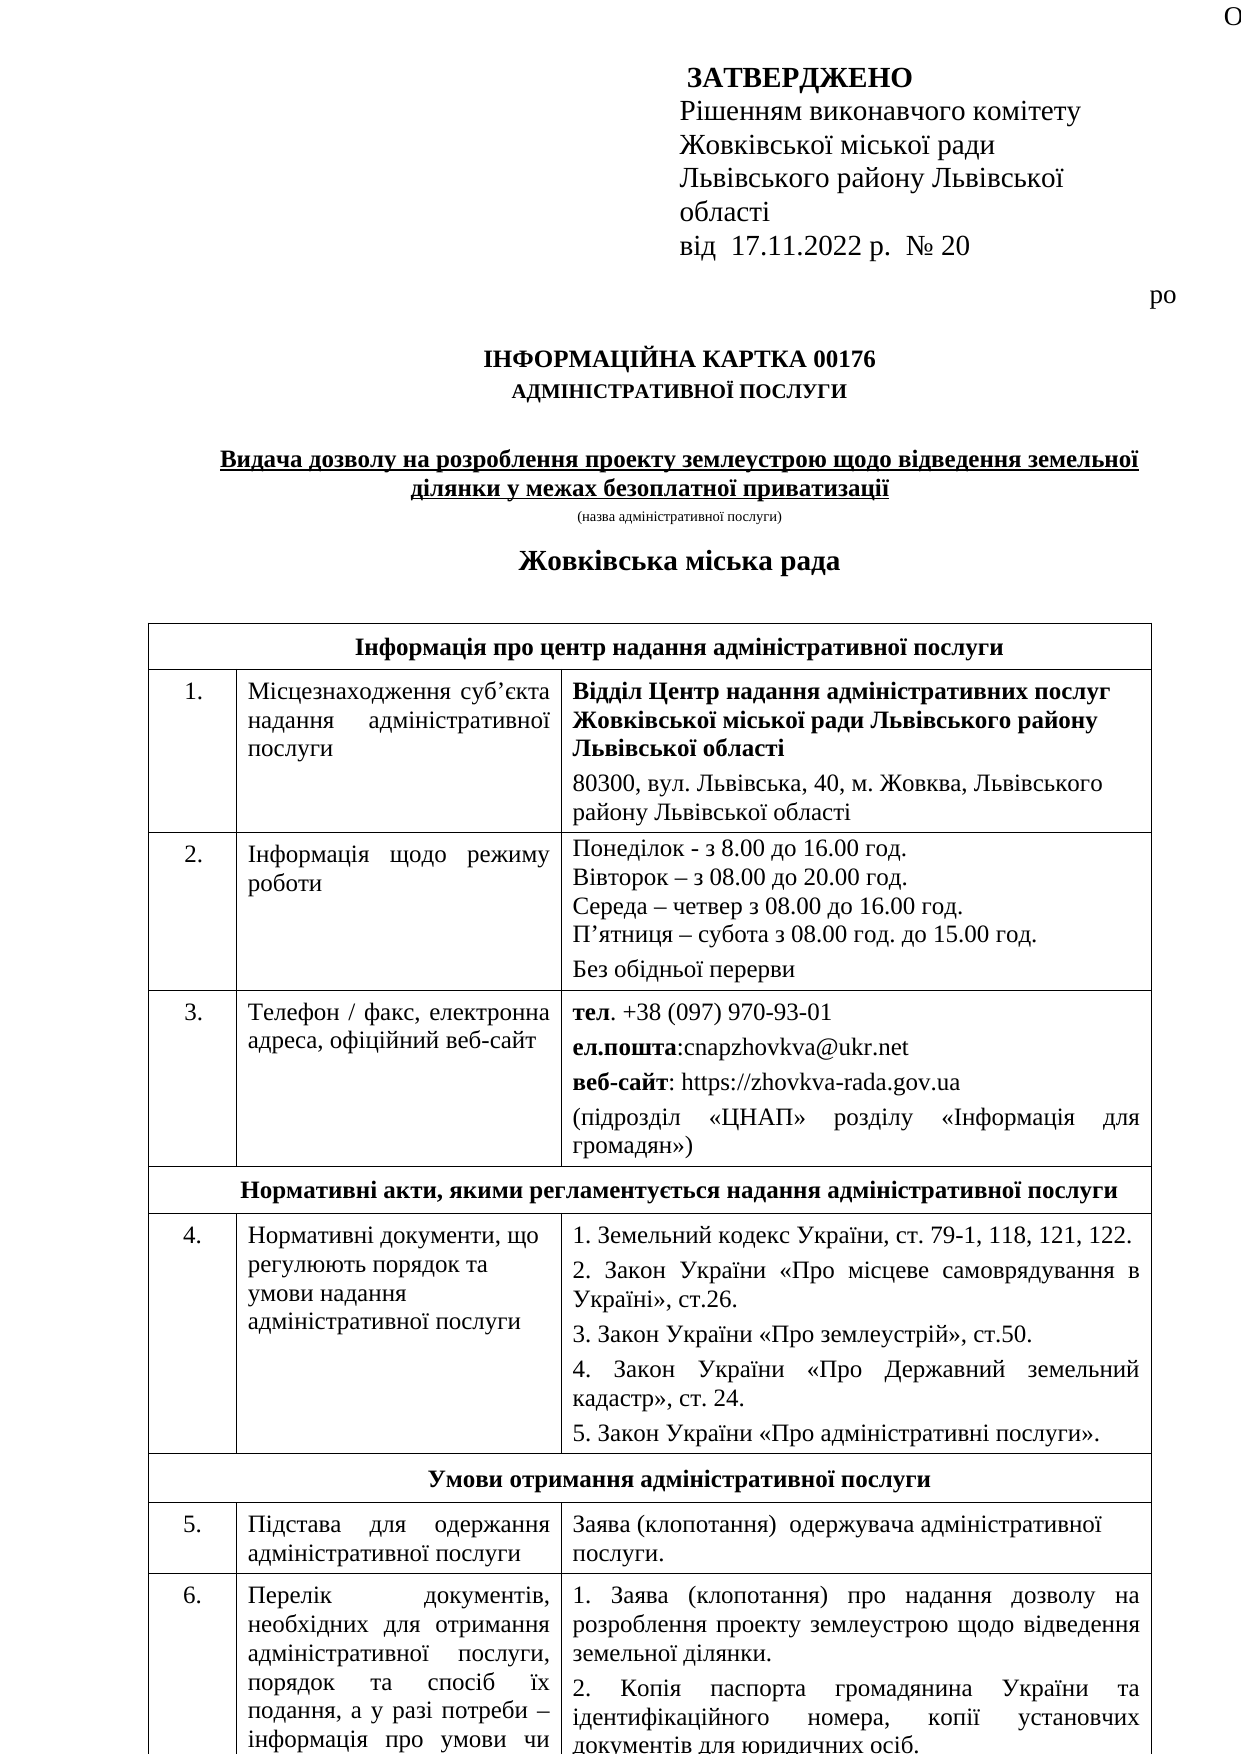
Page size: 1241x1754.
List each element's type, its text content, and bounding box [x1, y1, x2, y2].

table_cell інформаційна картка 00176 адміністративної послуги Видача дозволу на розроблення проекту землеустрою щодо відведення земельної ділянки у межах безоплатної приватизації (назва адміністративної послуги) Жовківська міська рада [562, 1214, 1151, 1453]
table_cell інформаційна картка 00176 адміністративної послуги Видача дозволу на розроблення проекту землеустрою щодо відведення земельної ділянки у межах безоплатної приватизації (назва адміністративної послуги) Жовківська міська рада [237, 670, 561, 832]
table_cell інформаційна картка 00176 адміністративної послуги Видача дозволу на розроблення проекту землеустрою щодо відведення земельної ділянки у межах безоплатної приватизації (назва адміністративної послуги) Жовківська міська рада [149, 833, 236, 990]
table_cell інформаційна картка 00176 адміністративної послуги Видача дозволу на розроблення проекту землеустрою щодо відведення земельної ділянки у межах безоплатної приватизації (назва адміністративної послуги) Жовківська міська рада [149, 670, 236, 832]
table_cell інформаційна картка 00176 адміністративної послуги Видача дозволу на розроблення проекту землеустрою щодо відведення земельної ділянки у межах безоплатної приватизації (назва адміністративної послуги) Жовківська міська рада [149, 1167, 1151, 1213]
table_cell інформаційна картка 00176 адміністративної послуги Видача дозволу на розроблення проекту землеустрою щодо відведення земельної ділянки у межах безоплатної приватизації (назва адміністративної послуги) Жовківська міська рада [149, 1214, 236, 1453]
table_cell інформаційна картка 00176 адміністративної послуги Видача дозволу на розроблення проекту землеустрою щодо відведення земельної ділянки у межах безоплатної приватизації (назва адміністративної послуги) Жовківська міська рада [237, 833, 561, 990]
table_cell інформаційна картка 00176 адміністративної послуги Видача дозволу на розроблення проекту землеустрою щодо відведення земельної ділянки у межах безоплатної приватизації (назва адміністративної послуги) Жовківська міська рада [562, 833, 1151, 990]
table_cell інформаційна картка 00176 адміністративної послуги Видача дозволу на розроблення проекту землеустрою щодо відведення земельної ділянки у межах безоплатної приватизації (назва адміністративної послуги) Жовківська міська рада [237, 991, 561, 1166]
table_cell інформаційна картка 00176 адміністративної послуги Видача дозволу на розроблення проекту землеустрою щодо відведення земельної ділянки у межах безоплатної приватизації (назва адміністративної послуги) Жовківська міська рада [562, 1503, 1151, 1573]
table_header О ЗАТВЕРДЖЕНО Рішенням виконавчого комітету Жовківської міської ради Львівського району Львівської області від 17.11.2022 р. № 20 ро [148, 0, 1152, 338]
table_cell інформаційна картка 00176 адміністративної послуги Видача дозволу на розроблення проекту землеустрою щодо відведення земельної ділянки у межах безоплатної приватизації (назва адміністративної послуги) Жовківська міська рада [237, 1214, 561, 1453]
table_cell інформаційна картка 00176 адміністративної послуги Видача дозволу на розроблення проекту землеустрою щодо відведення земельної ділянки у межах безоплатної приватизації (назва адміністративної послуги) Жовківська міська рада [562, 670, 1151, 832]
table_cell інформаційна картка 00176 адміністративної послуги Видача дозволу на розроблення проекту землеустрою щодо відведення земельної ділянки у межах безоплатної приватизації (назва адміністративної послуги) Жовківська міська рада [149, 624, 1151, 669]
table_cell інформаційна картка 00176 адміністративної послуги Видача дозволу на розроблення проекту землеустрою щодо відведення земельної ділянки у межах безоплатної приватизації (назва адміністративної послуги) Жовківська міська рада [237, 1503, 561, 1573]
table_cell інформаційна картка 00176 адміністративної послуги Видача дозволу на розроблення проекту землеустрою щодо відведення земельної ділянки у межах безоплатної приватизації (назва адміністративної послуги) Жовківська міська рада [149, 991, 236, 1166]
table_cell інформаційна картка 00176 адміністративної послуги Видача дозволу на розроблення проекту землеустрою щодо відведення земельної ділянки у межах безоплатної приватизації (назва адміністративної послуги) Жовківська міська рада [148, 338, 1152, 623]
table_cell інформаційна картка 00176 адміністративної послуги Видача дозволу на розроблення проекту землеустрою щодо відведення земельної ділянки у межах безоплатної приватизації (назва адміністративної послуги) Жовківська міська рада [149, 1454, 1151, 1502]
table_cell інформаційна картка 00176 адміністративної послуги Видача дозволу на розроблення проекту землеустрою щодо відведення земельної ділянки у межах безоплатної приватизації (назва адміністративної послуги) Жовківська міська рада [237, 1574, 561, 1754]
table_cell інформаційна картка 00176 адміністративної послуги Видача дозволу на розроблення проекту землеустрою щодо відведення земельної ділянки у межах безоплатної приватизації (назва адміністративної послуги) Жовківська міська рада [562, 991, 1151, 1166]
table_cell інформаційна картка 00176 адміністративної послуги Видача дозволу на розроблення проекту землеустрою щодо відведення земельної ділянки у межах безоплатної приватизації (назва адміністративної послуги) Жовківська міська рада [149, 1574, 236, 1754]
table_cell інформаційна картка 00176 адміністративної послуги Видача дозволу на розроблення проекту землеустрою щодо відведення земельної ділянки у межах безоплатної приватизації (назва адміністративної послуги) Жовківська міська рада [562, 1574, 1151, 1754]
